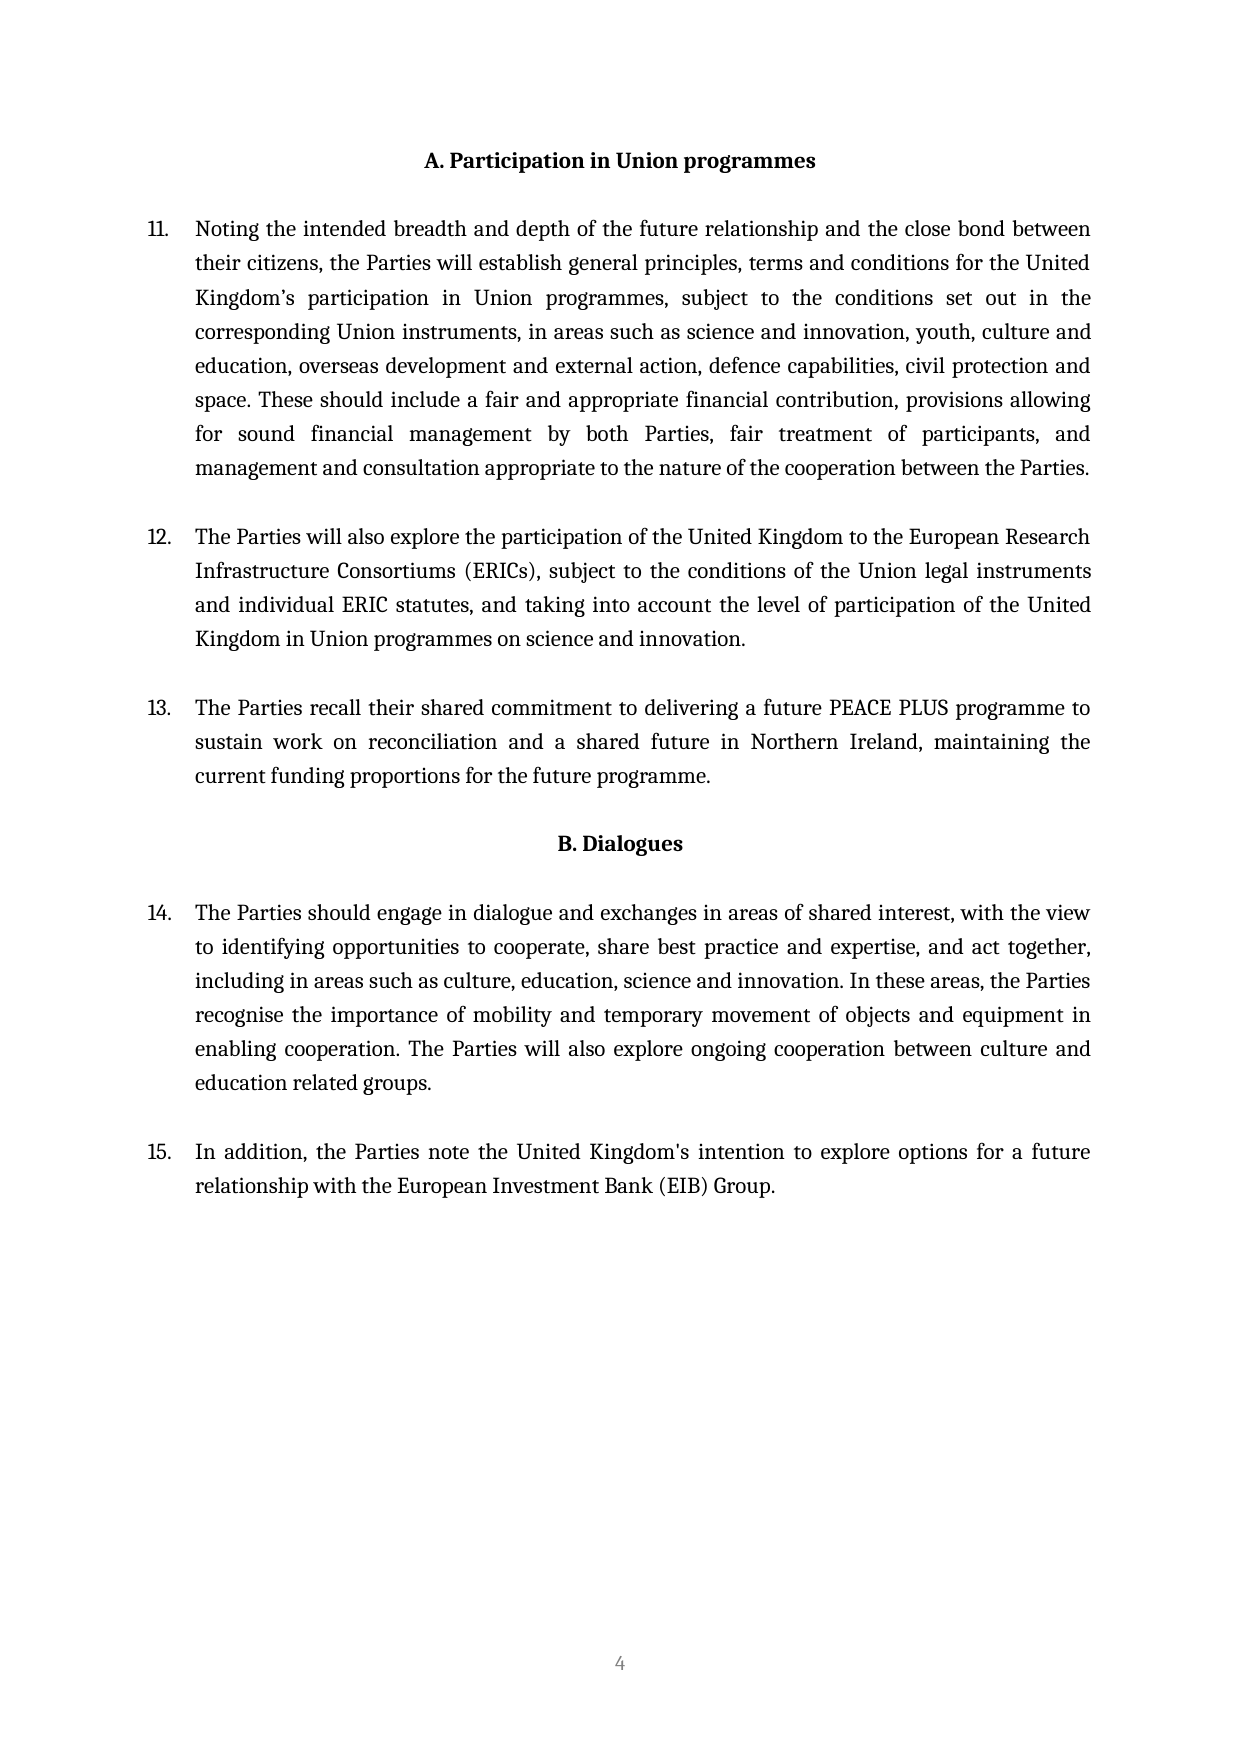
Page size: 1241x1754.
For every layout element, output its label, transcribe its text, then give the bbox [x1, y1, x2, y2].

list Noting the intended breadth and depth of the future relationship and the close bond between their citizens, the Parties will establish general principles, terms and conditions for the United Kingdom’s participation in Union programmes, subject to the conditions set out in the corresponding Union instruments, in areas such as science and innovation, youth, culture and education, overseas development and external action, defence capabilities, civil protection and space. These should include a fair and appropriate financial contribution, provisions allowing for sound financial management by both Parties, fair treatment of participants, and management and consultation appropriate to the nature of the cooperation between the Parties. [148, 216, 1092, 482]
list The Parties recall their shared commitment to delivering a future PEACE PLUS programme to sustain work on reconciliation and a shared future in Northern Ireland, maintaining the current funding proportions for the future programme. [148, 694, 1092, 789]
text A. Participation in Union programmes [148, 148, 1092, 174]
list In addition, the Parties note the United Kingdom's intention to explore options for a future relationship with the European Investment Bank (EIB) Group. [148, 1138, 1092, 1199]
list The Parties should engage in dialogue and exchanges in areas of shared interest, with the view to identifying opportunities to cooperate, share best practice and expertise, and act together, including in areas such as culture, education, science and innovation. In these areas, the Parties recognise the importance of mobility and temporary movement of objects and equipment in enabling cooperation. The Parties will also explore ongoing cooperation between culture and education related groups. [148, 899, 1092, 1097]
text B. Dialogues [148, 831, 1092, 857]
list The Parties will also explore the participation of the United Kingdom to the European Research Infrastructure Consortiums (ERICs), subject to the conditions of the Union legal instruments and individual ERIC statutes, and taking into account the level of participation of the United Kingdom in Union programmes on science and innovation. [148, 523, 1092, 652]
